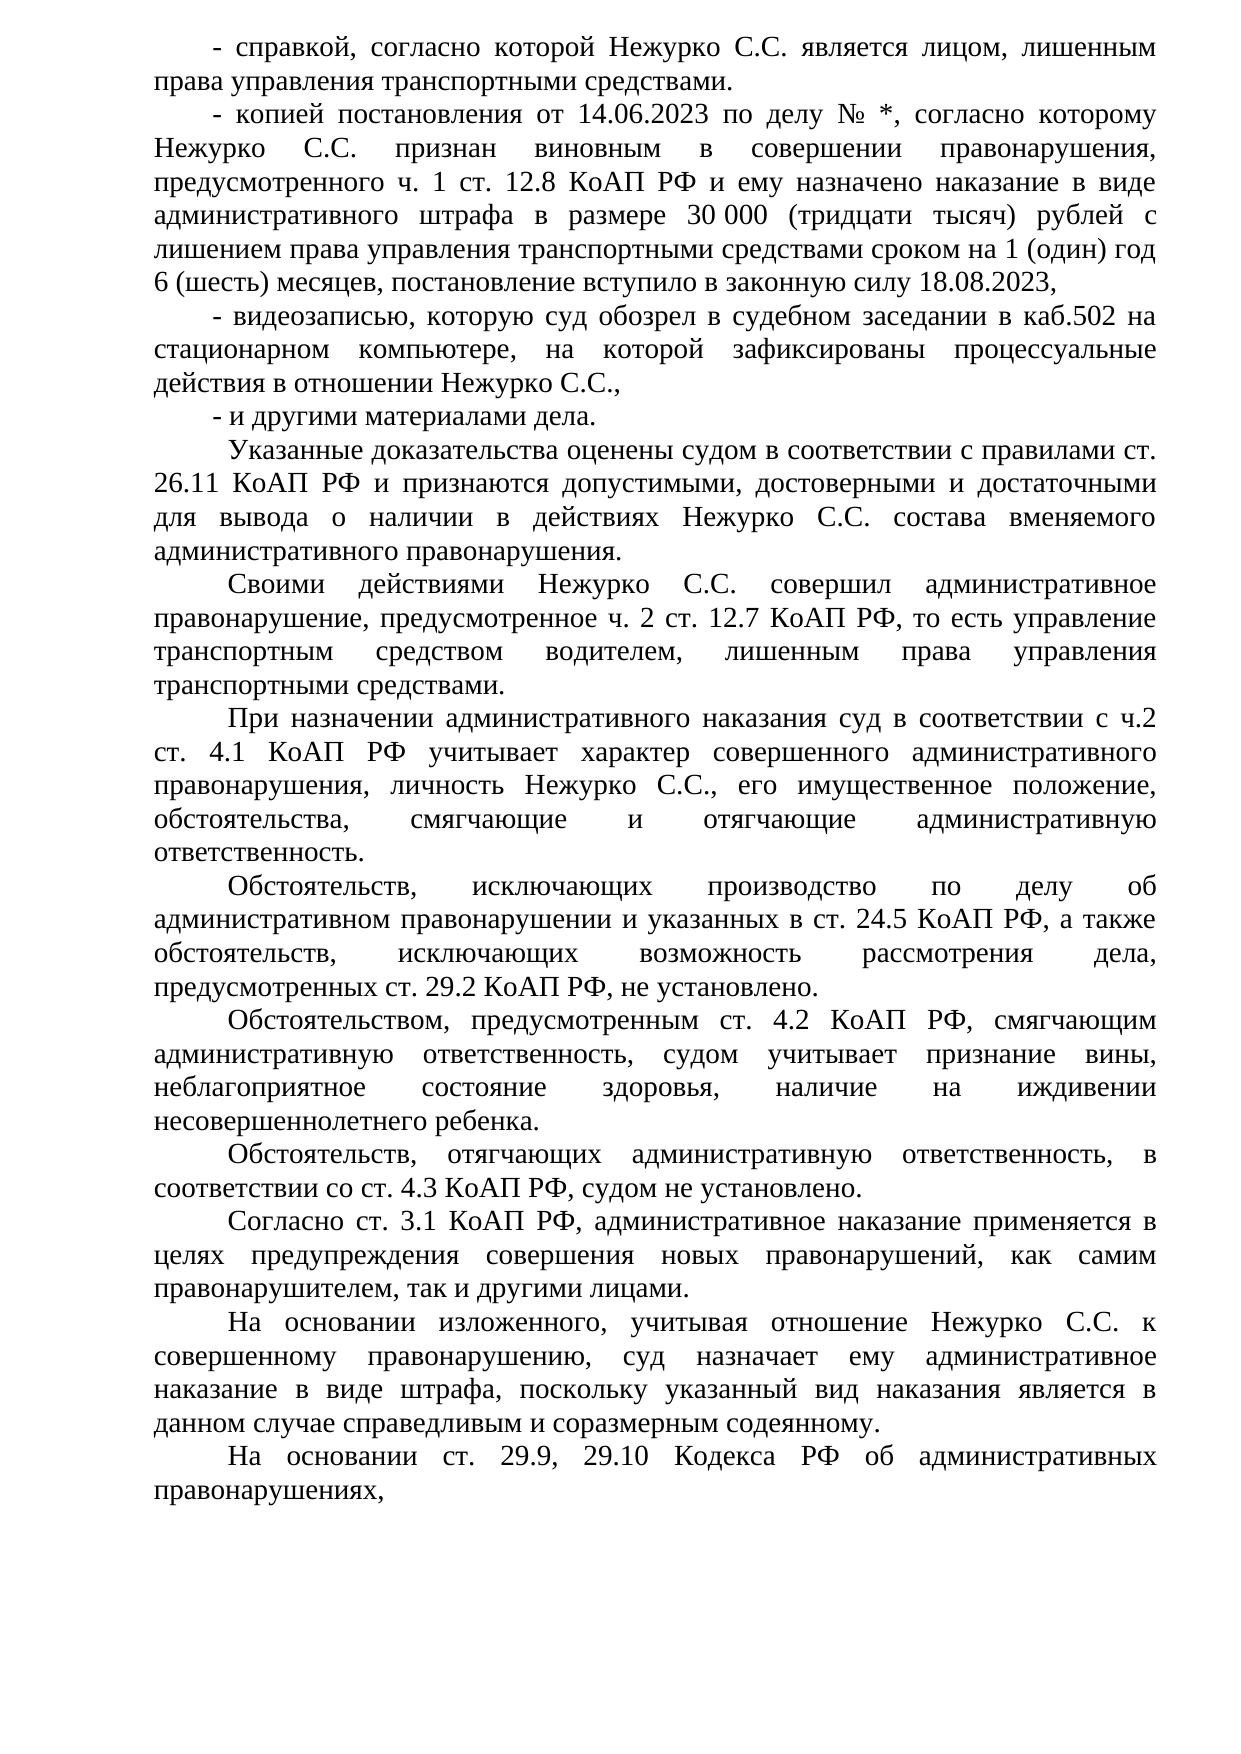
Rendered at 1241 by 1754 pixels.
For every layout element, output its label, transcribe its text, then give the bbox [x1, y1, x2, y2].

text На основании изложенного, учитывая отношение Нежурко С.С. к совершенному правонарушению, суд назначает ему административное наказание в виде штрафа, поскольку указанный вид наказания является в данном случае справедливым и соразмерным содеянному. [153, 1304, 1157, 1438]
text На основании ст. 29.9, 29.10 Кодекса РФ об административных правонарушениях, [153, 1438, 1157, 1505]
text При назначении административного наказания суд в соответствии с ч.2 ст. 4.1 КоАП РФ учитывает характер совершенного административного правонарушения, личность Нежурко С.С., его имущественное положение, обстоятельства, смягчающие и отягчающие административную ответственность. [153, 700, 1157, 868]
text - копией постановления от 14.06.2023 по делу № *, согласно которому Нежурко С.С. признан виновным в совершении правонарушения, предусмотренного ч. 1 ст. 12.8 КоАП РФ и ему назначено наказание в виде административного штрафа в размере 30 000 (тридцати тысяч) рублей с лишением права управления транспортными средствами сроком на 1 (один) год 6 (шесть) месяцев, постановление вступило в законную силу 18.08.2023, [153, 97, 1157, 298]
text Обстоятельством, предусмотренным ст. 4.2 КоАП РФ, смягчающим административную ответственность, судом учитывает признание вины, неблагоприятное состояние здоровья, наличие на иждивении несовершеннолетнего ребенка. [153, 1002, 1157, 1136]
text Обстоятельств, исключающих производство по делу об административном правонарушении и указанных в ст. 24.5 КоАП РФ, а также обстоятельств, исключающих возможность рассмотрения дела, предусмотренных ст. 29.2 КоАП РФ, не установлено. [153, 868, 1157, 1002]
text - видеозаписью, которую суд обозрел в судебном заседании в каб.502 на стационарном компьютере, на которой зафиксированы процессуальные действия в отношении Нежурко С.С., [153, 298, 1157, 398]
text Согласно ст. 3.1 КоАП РФ, административное наказание применяется в целях предупреждения совершения новых правонарушений, как самим правонарушителем, так и другими лицами. [153, 1203, 1157, 1304]
text Обстоятельств, отягчающих административную ответственность, в соответствии со ст. 4.3 КоАП РФ, судом не установлено. [153, 1136, 1157, 1203]
text - справкой, согласно которой Нежурко С.С. является лицом, лишенным права управления транспортными средствами. [153, 29, 1157, 97]
text Указанные доказательства оценены судом в соответствии с правилами ст. 26.11 КоАП РФ и признаются допустимыми, достоверными и достаточными для вывода о наличии в действиях Нежурко С.С. состава вменяемого административного правонарушения. [153, 432, 1157, 566]
text - и другими материалами дела. [153, 398, 1157, 432]
text Своими действиями Нежурко С.С. совершил административное правонарушение, предусмотренное ч. 2 ст. 12.7 КоАП РФ, то есть управление транспортным средством водителем, лишенным права управления транспортными средствами. [153, 566, 1157, 700]
